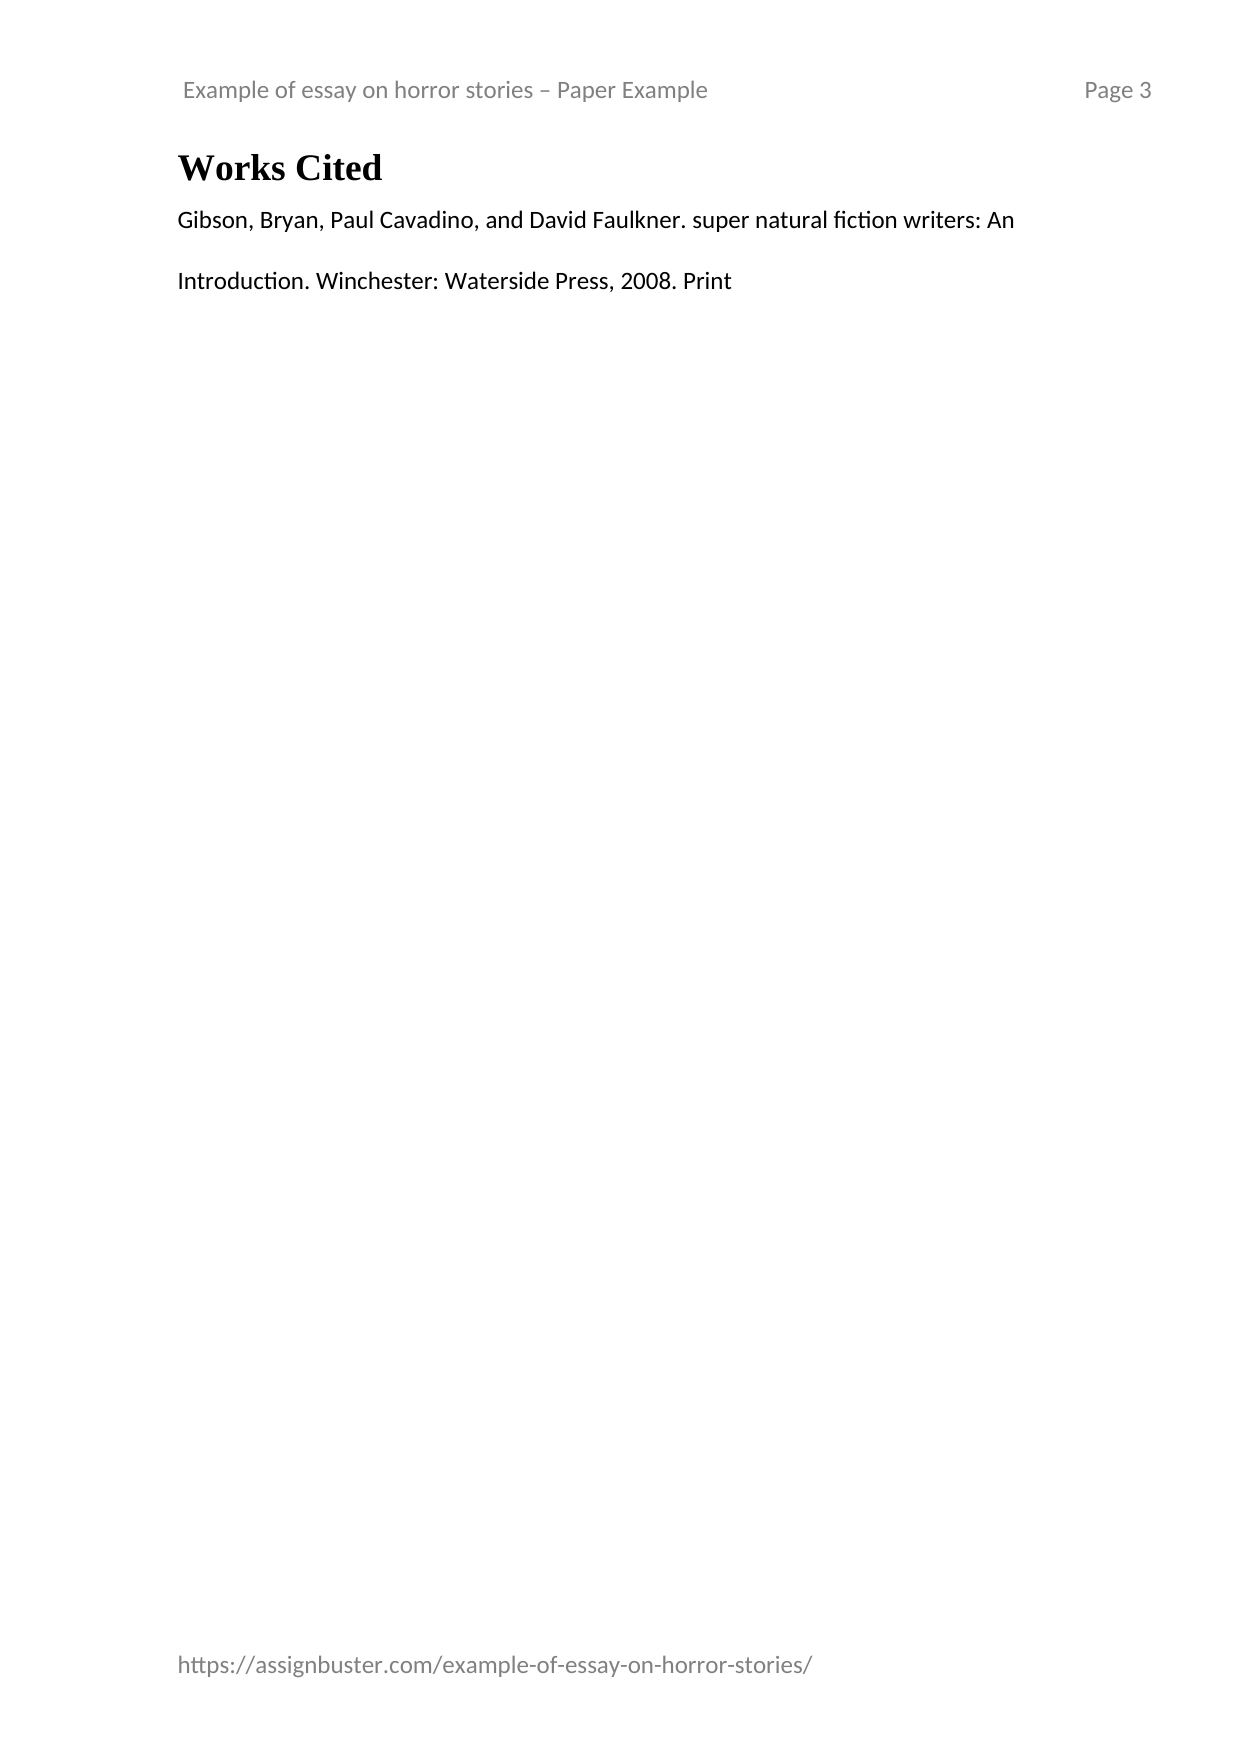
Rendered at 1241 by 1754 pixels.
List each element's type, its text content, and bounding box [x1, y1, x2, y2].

subtitle Works Cited [177, 145, 1152, 188]
text Gibson, Bryan, Paul Cavadino, and David Faulkner. super natural fiction writers: An Introduction. Winchester: Waterside Press, 2008. Print [177, 204, 1152, 296]
